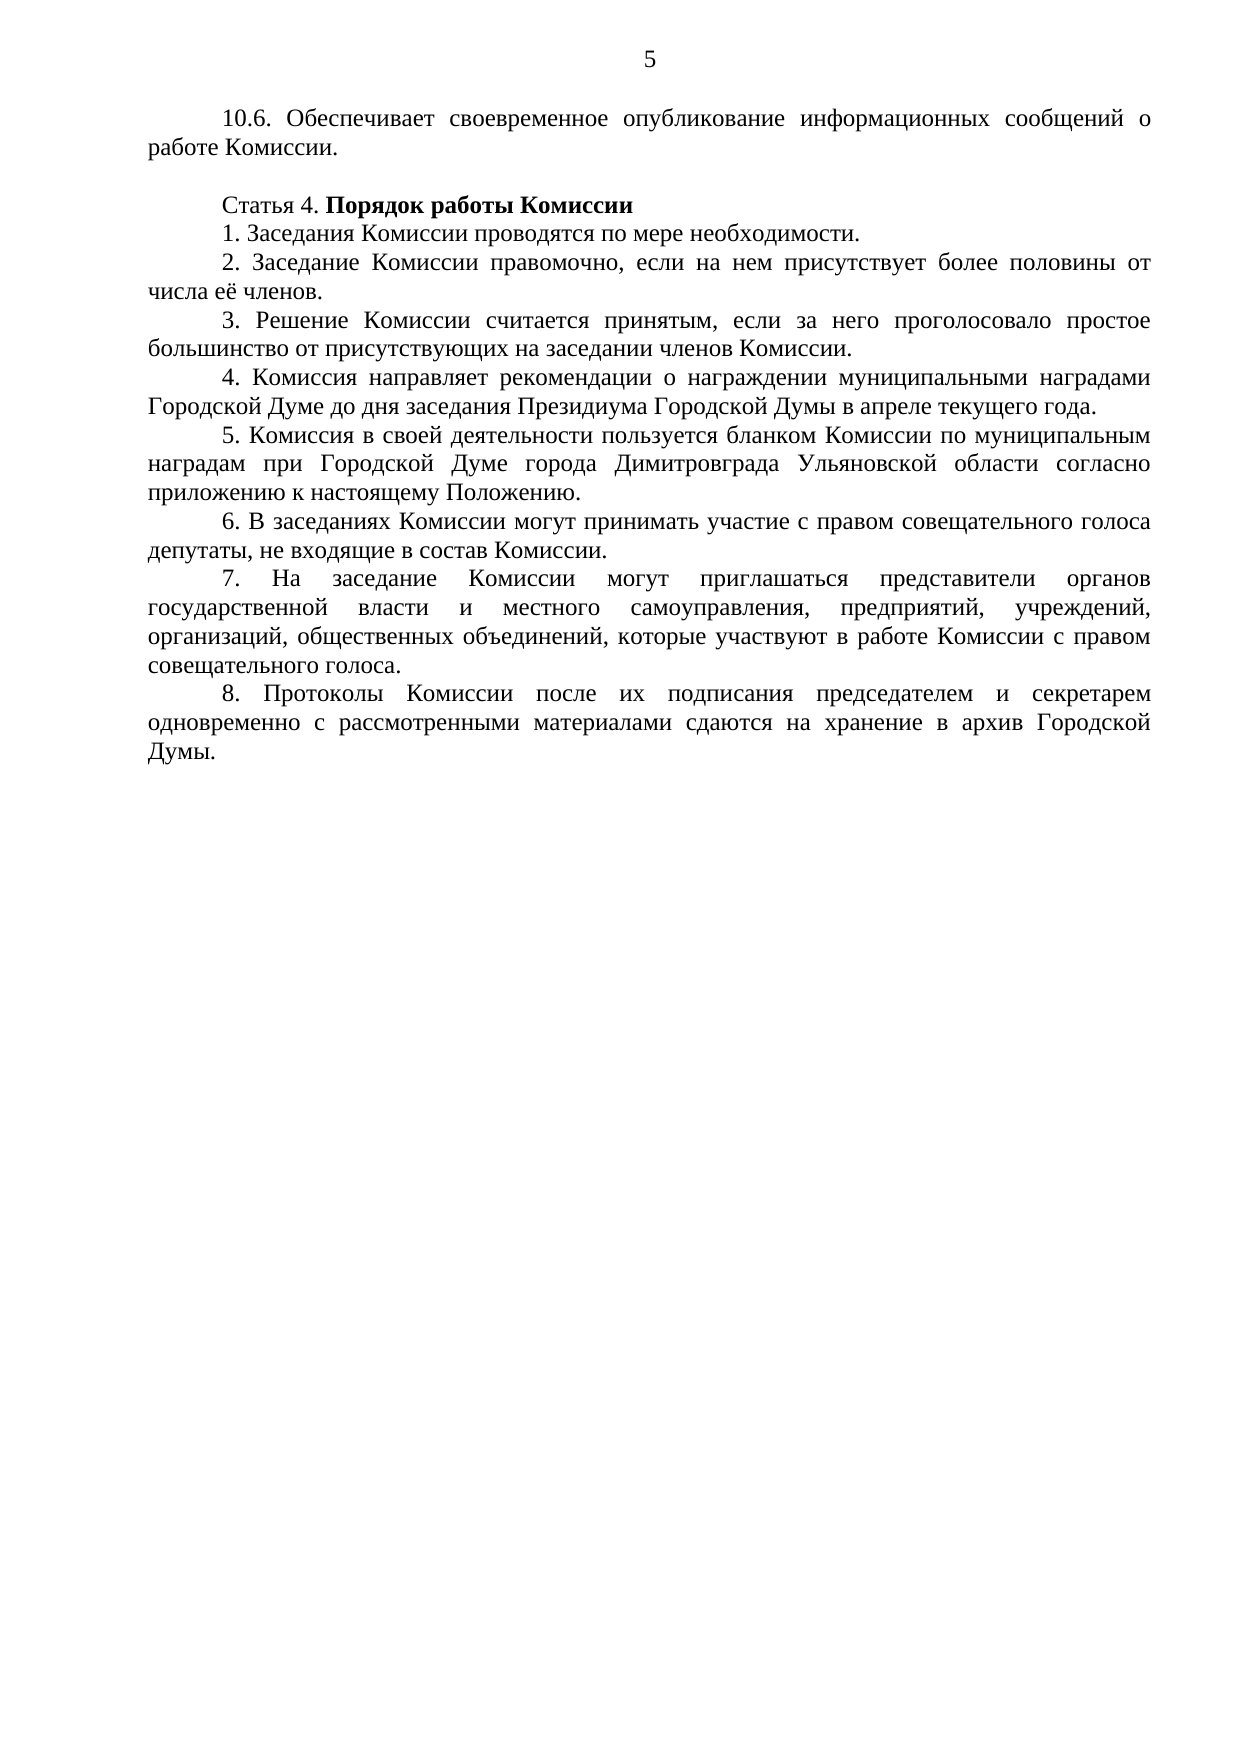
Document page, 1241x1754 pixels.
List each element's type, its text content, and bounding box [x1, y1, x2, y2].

text 1. Заседания Комиссии проводятся по мере необходимости. [148, 218, 1152, 247]
text 7. На заседание Комиссии могут приглашаться представители органов государственной власти и местного самоуправления, предприятий, учреждений, организаций, общественных объединений, которые участвуют в работе Комиссии с правом совещательного голоса. [148, 563, 1152, 678]
text 2. Заседание Комиссии правомочно, если на нем присутствует более половины от числа её членов. [148, 247, 1152, 305]
text Статья 4. Порядок работы Комиссии [148, 190, 1152, 218]
text 4. Комиссия направляет рекомендации о награждении муниципальными наградами Городской Думе до дня заседания Президиума Городской Думы в апреле текущего года. [148, 362, 1152, 420]
text 8. Протоколы Комиссии после их подписания председателем и секретарем одновременно с рассмотренными материалами сдаются на хранение в архив Городской Думы. [148, 678, 1152, 765]
text 3. Решение Комиссии считается принятым, если за него проголосовало простое большинство от присутствующих на заседании членов Комиссии. [148, 305, 1152, 362]
text 10.6. Обеспечивает своевременное опубликование информационных сообщений о работе Комиссии. [148, 103, 1152, 161]
text 5. Комиссия в своей деятельности пользуется бланком Комиссии по муниципальным наградам при Городской Думе города Димитровграда Ульяновской области согласно приложению к настоящему Положению. [148, 420, 1152, 506]
text 6. В заседаниях Комиссии могут принимать участие с правом совещательного голоса депутаты, не входящие в состав Комиссии. [148, 506, 1152, 563]
